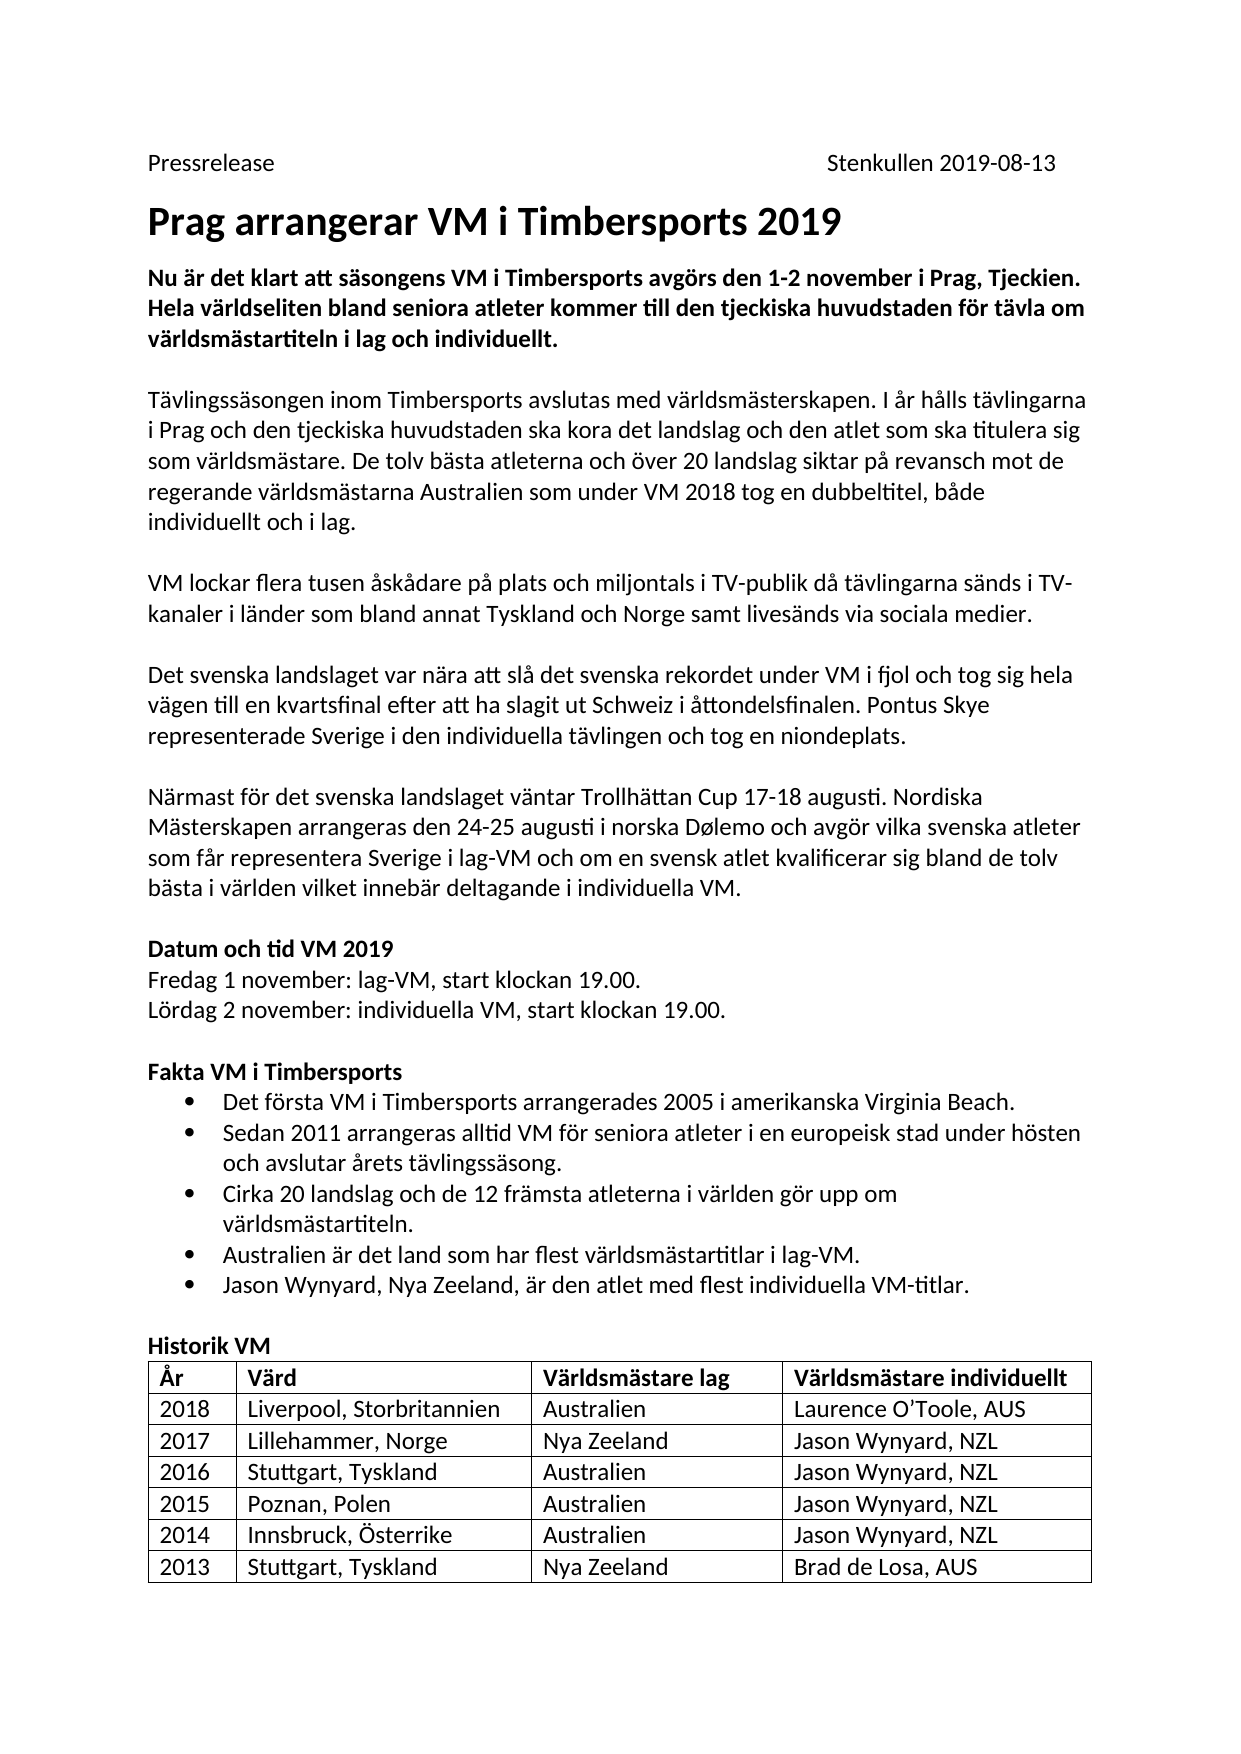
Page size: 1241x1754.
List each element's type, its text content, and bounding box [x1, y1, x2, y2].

table_cell Jason Wynyard, NZL [783, 1488, 1091, 1519]
table_cell Nya Zeeland [532, 1551, 782, 1582]
table_cell Nya Zeeland [532, 1425, 782, 1456]
table_cell 2013 [149, 1551, 236, 1582]
text Nu är det klart att säsongens VM i Timbersports avgörs den 1-2 november i Prag, Tjeckien. Hela världseliten bland seniora atleter kommer till den tjeckiska huvudstaden för tävla om världsmästartiteln i lag och individuellt. [148, 262, 1093, 354]
table_cell Poznan, Polen [237, 1488, 531, 1519]
text Fakta VM i Timbersports [148, 1056, 1093, 1086]
table_cell Jason Wynyard, NZL [783, 1520, 1091, 1550]
table_cell Stuttgart, Tyskland [237, 1551, 531, 1582]
table_cell Innsbruck, Österrike [237, 1520, 531, 1550]
table_cell Liverpool, Storbritannien [237, 1394, 531, 1424]
table_cell Laurence O’Toole, AUS [783, 1394, 1091, 1424]
table_cell Australien [532, 1394, 782, 1424]
table_cell Australien [532, 1520, 782, 1550]
table_cell Lillehammer, Norge [237, 1425, 531, 1456]
table_cell Stuttgart, Tyskland [237, 1457, 531, 1487]
text Datum och tid VM 2019 [148, 933, 1093, 964]
table_cell 2016 [149, 1457, 236, 1487]
table_cell 2017 [149, 1425, 236, 1456]
table_cell Australien [532, 1488, 782, 1519]
list Jason Wynyard, Nya Zeeland, är den atlet med flest individuella VM-titlar. [185, 1269, 1093, 1300]
text Tävlingssäsongen inom Timbersports avslutas med världsmästerskapen. I år hålls tävlingarna i Prag och den tjeckiska huvudstaden ska kora det landslag och den atlet som ska titulera sig som världsmästare. De tolv bästa atleterna och över 20 landslag siktar på revansch mot de regerande världsmästarna Australien som under VM 2018 tog en dubbeltitel, både individuellt och i lag. [148, 384, 1093, 537]
list Sedan 2011 arrangeras alltid VM för seniora atleter i en europeisk stad under hösten och avslutar årets tävlingssäsong. [185, 1117, 1093, 1178]
list Det första VM i Timbersports arrangerades 2005 i amerikanska Virginia Beach. [185, 1086, 1093, 1117]
text Historik VM [148, 1330, 1093, 1361]
text Lördag 2 november: individuella VM, start klockan 19.00. [148, 994, 1093, 1025]
text Fredag 1 november: lag-VM, start klockan 19.00. [148, 964, 1093, 994]
table_cell 2015 [149, 1488, 236, 1519]
table_cell 2018 [149, 1394, 236, 1424]
table_cell Jason Wynyard, NZL [783, 1457, 1091, 1487]
table_cell Brad de Losa, AUS [783, 1551, 1091, 1582]
text Närmast för det svenska landslaget väntar Trollhättan Cup 17-18 augusti. Nordiska Mästerskapen arrangeras den 24-25 augusti i norska Dølemo och avgör vilka svenska atleter som får representera Sverige i lag-VM och om en svensk atlet kvalificerar sig bland de tolv bästa i världen vilket innebär deltagande i individuella VM. [148, 781, 1093, 903]
table_cell Jason Wynyard, NZL [783, 1425, 1091, 1456]
table_header Världsmästare individuellt [783, 1362, 1091, 1392]
list Australien är det land som har flest världsmästartitlar i lag-VM. [185, 1239, 1093, 1269]
list Cirka 20 landslag och de 12 främsta atleterna i världen gör upp om världsmästartiteln. [185, 1178, 1093, 1239]
table_header Värd [237, 1362, 531, 1392]
text Det svenska landslaget var nära att slå det svenska rekordet under VM i fjol och tog sig hela vägen till en kvartsfinal efter att ha slagit ut Schweiz i åttondelsfinalen. Pontus Skye representerade Sverige i den individuella tävlingen och tog en niondeplats. [148, 659, 1093, 750]
text Prag arrangerar VM i Timbersports 2019 [148, 195, 1093, 246]
text Pressrelease Stenkullen 2019-08-13 [148, 148, 1093, 178]
text VM lockar flera tusen åskådare på plats och miljontals i TV-publik då tävlingarna sänds i TV-kanaler i länder som bland annat Tyskland och Norge samt livesänds via sociala medier. [148, 567, 1093, 628]
table_header Världsmästare lag [532, 1362, 782, 1392]
table_header År [149, 1362, 236, 1392]
table_cell Australien [532, 1457, 782, 1487]
table_cell 2014 [149, 1520, 236, 1550]
